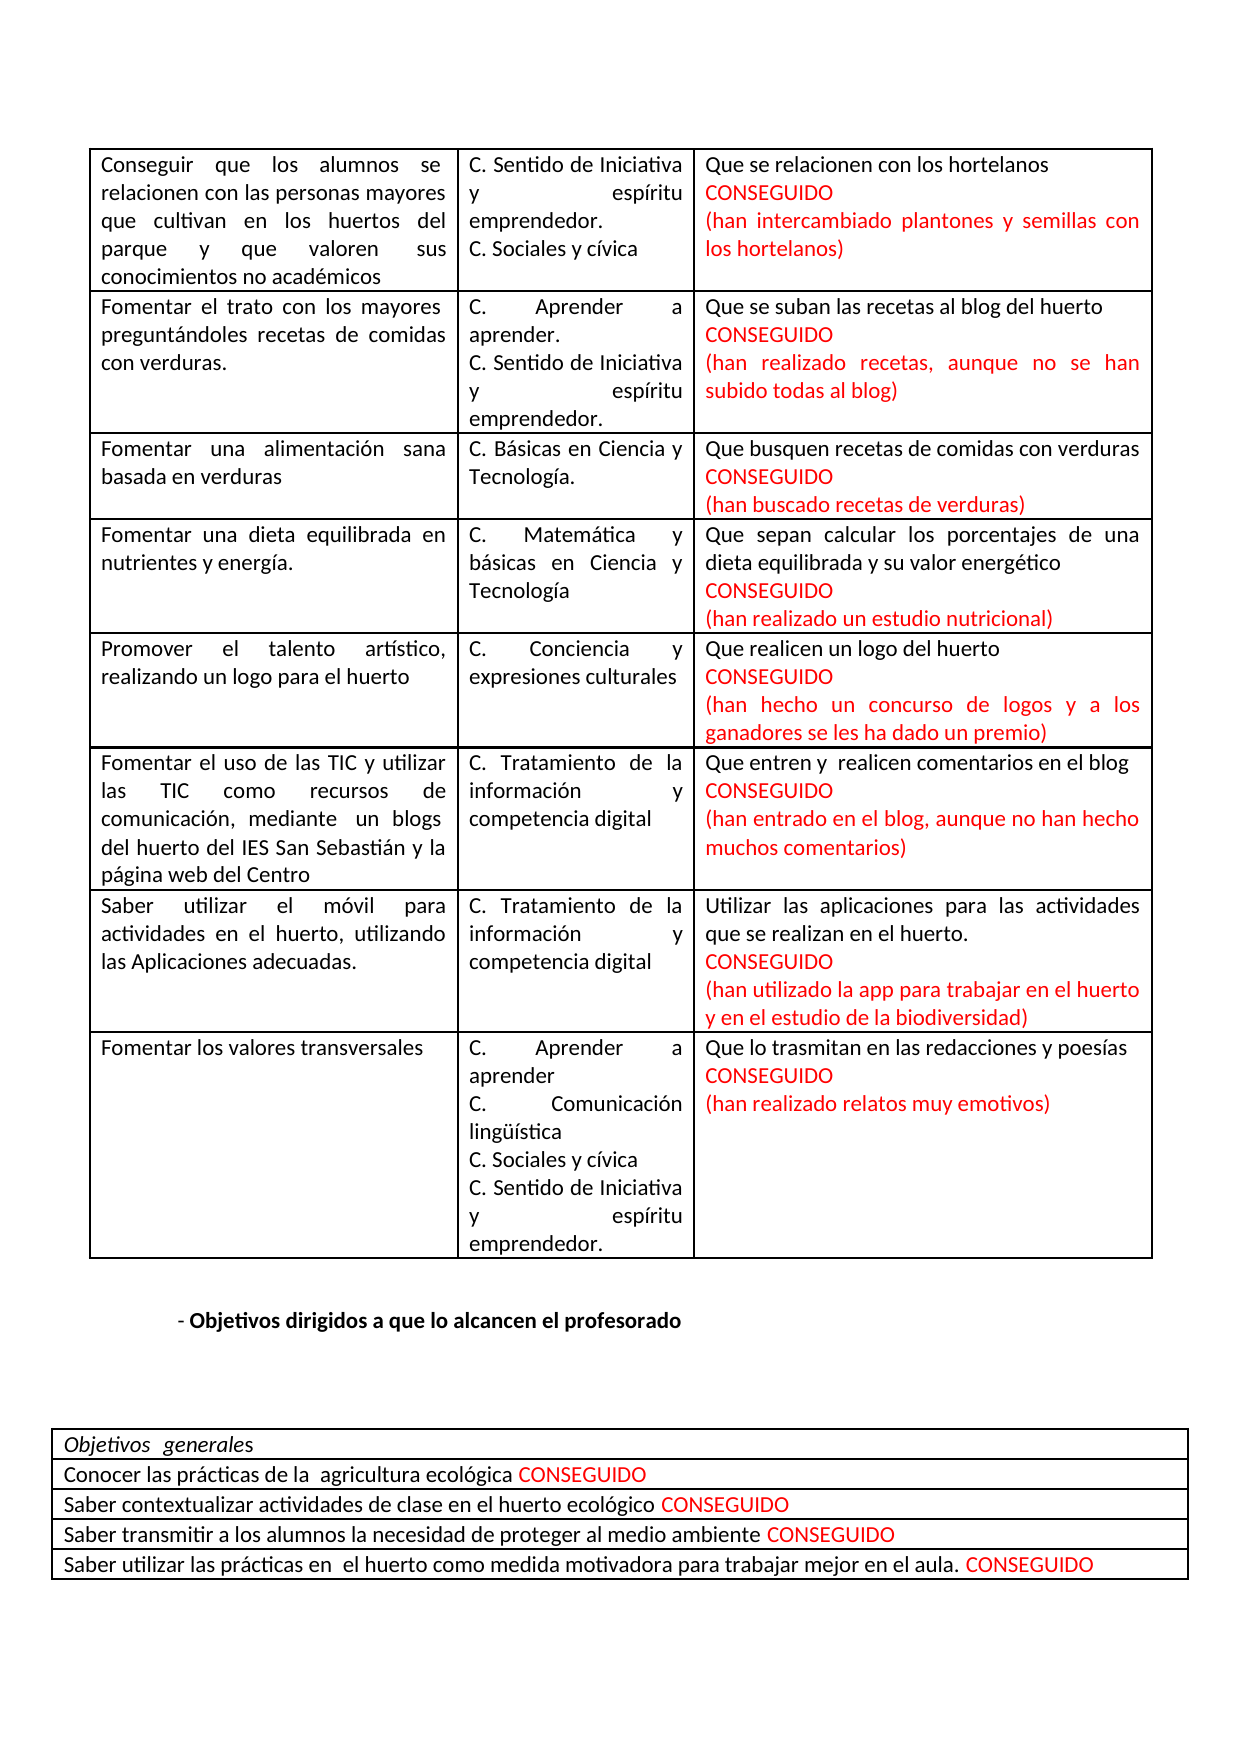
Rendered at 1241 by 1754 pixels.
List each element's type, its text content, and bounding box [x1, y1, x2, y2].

table_cell Que entren y realicen comentarios en el blog CONSEGUIDO (han entrado en el blog, aunque no han hecho muchos comentarios) [695, 749, 1151, 889]
table_cell Fomentar el trato con los mayores preguntándoles recetas de comidas con verduras. [91, 292, 457, 432]
table_cell C. Aprender a aprender. C. Sentido de Iniciativa y espíritu emprendedor. [459, 292, 693, 432]
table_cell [459, 150, 693, 290]
table_cell Fomentar el uso de las TIC y utilizar las TIC como recursos de comunicación, mediante un blogs del huerto del IES San Sebastián y la página web del Centro [91, 749, 457, 889]
table_cell Saber utilizar las prácticas en el huerto como medida motivadora para trabajar mejor en el aula. CONSEGUIDO [53, 1550, 1187, 1578]
table_cell Que se suban las recetas al blog del huerto CONSEGUIDO (han realizado recetas, aunque no se han subido todas al blog) [695, 292, 1151, 432]
table_cell Saber contextualizar actividades de clase en el huerto ecológico CONSEGUIDO [53, 1490, 1187, 1518]
table_cell Conseguir que los alumnos se relacionen con las personas mayores que cultivan en los huertos del parque y que valoren sus conocimientos no académicos [91, 150, 457, 290]
table_cell Saber transmitir a los alumnos la necesidad de proteger al medio ambiente CONSEGUIDO [53, 1520, 1187, 1548]
table_cell Que lo trasmitan en las redacciones y poesías CONSEGUIDO (han realizado relatos muy emotivos) [695, 1033, 1151, 1257]
table_cell Que se relacionen con los hortelanos CONSEGUIDO (han intercambiado plantones y semillas con los hortelanos) [695, 150, 1151, 290]
table_cell C. Básicas en Ciencia y Tecnología. [459, 434, 693, 518]
table_header Objetivos generales [53, 1430, 1187, 1458]
table_cell Que realicen un logo del huerto CONSEGUIDO (han hecho un concurso de logos y a los ganadores se les ha dado un premio) [695, 634, 1151, 746]
table_cell C. Matemática y básicas en Ciencia y Tecnología [459, 520, 693, 632]
table_cell Conocer las prácticas de la agricultura ecológica CONSEGUIDO [53, 1460, 1187, 1488]
table_cell Promover el talento artístico, realizando un logo para el huerto [91, 634, 457, 746]
table_cell Fomentar los valores transversales [91, 1033, 457, 1257]
table_cell Fomentar una dieta equilibrada en nutrientes y energía. [91, 520, 457, 632]
table_cell C. Tratamiento de la información y competencia digital [459, 749, 693, 889]
table_cell C. Tratamiento de la información y competencia digital [459, 891, 693, 1031]
table_cell C. Aprender a aprender C. Comunicación lingüística C. Sociales y cívica C. Sentido de Iniciativa y espíritu emprendedor. [459, 1033, 693, 1257]
table_cell Que sepan calcular los porcentajes de una dieta equilibrada y su valor energético CONSEGUIDO (han realizado un estudio nutricional) [695, 520, 1151, 632]
table_cell C. Conciencia y expresiones culturales [459, 634, 693, 746]
text - Objetivos dirigidos a que lo alcancen el profesorado [177, 1306, 1063, 1334]
table_cell Que busquen recetas de comidas con verduras CONSEGUIDO (han buscado recetas de verduras) [695, 434, 1151, 518]
table_cell Saber utilizar el móvil para actividades en el huerto, utilizando las Aplicaciones adecuadas. [91, 891, 457, 1031]
table_cell Fomentar una alimentación sana basada en verduras [91, 434, 457, 518]
table_cell Utilizar las aplicaciones para las actividades que se realizan en el huerto. CONSEGUIDO (han utilizado la app para trabajar en el huerto y en el estudio de la biodiversidad) [695, 891, 1151, 1031]
